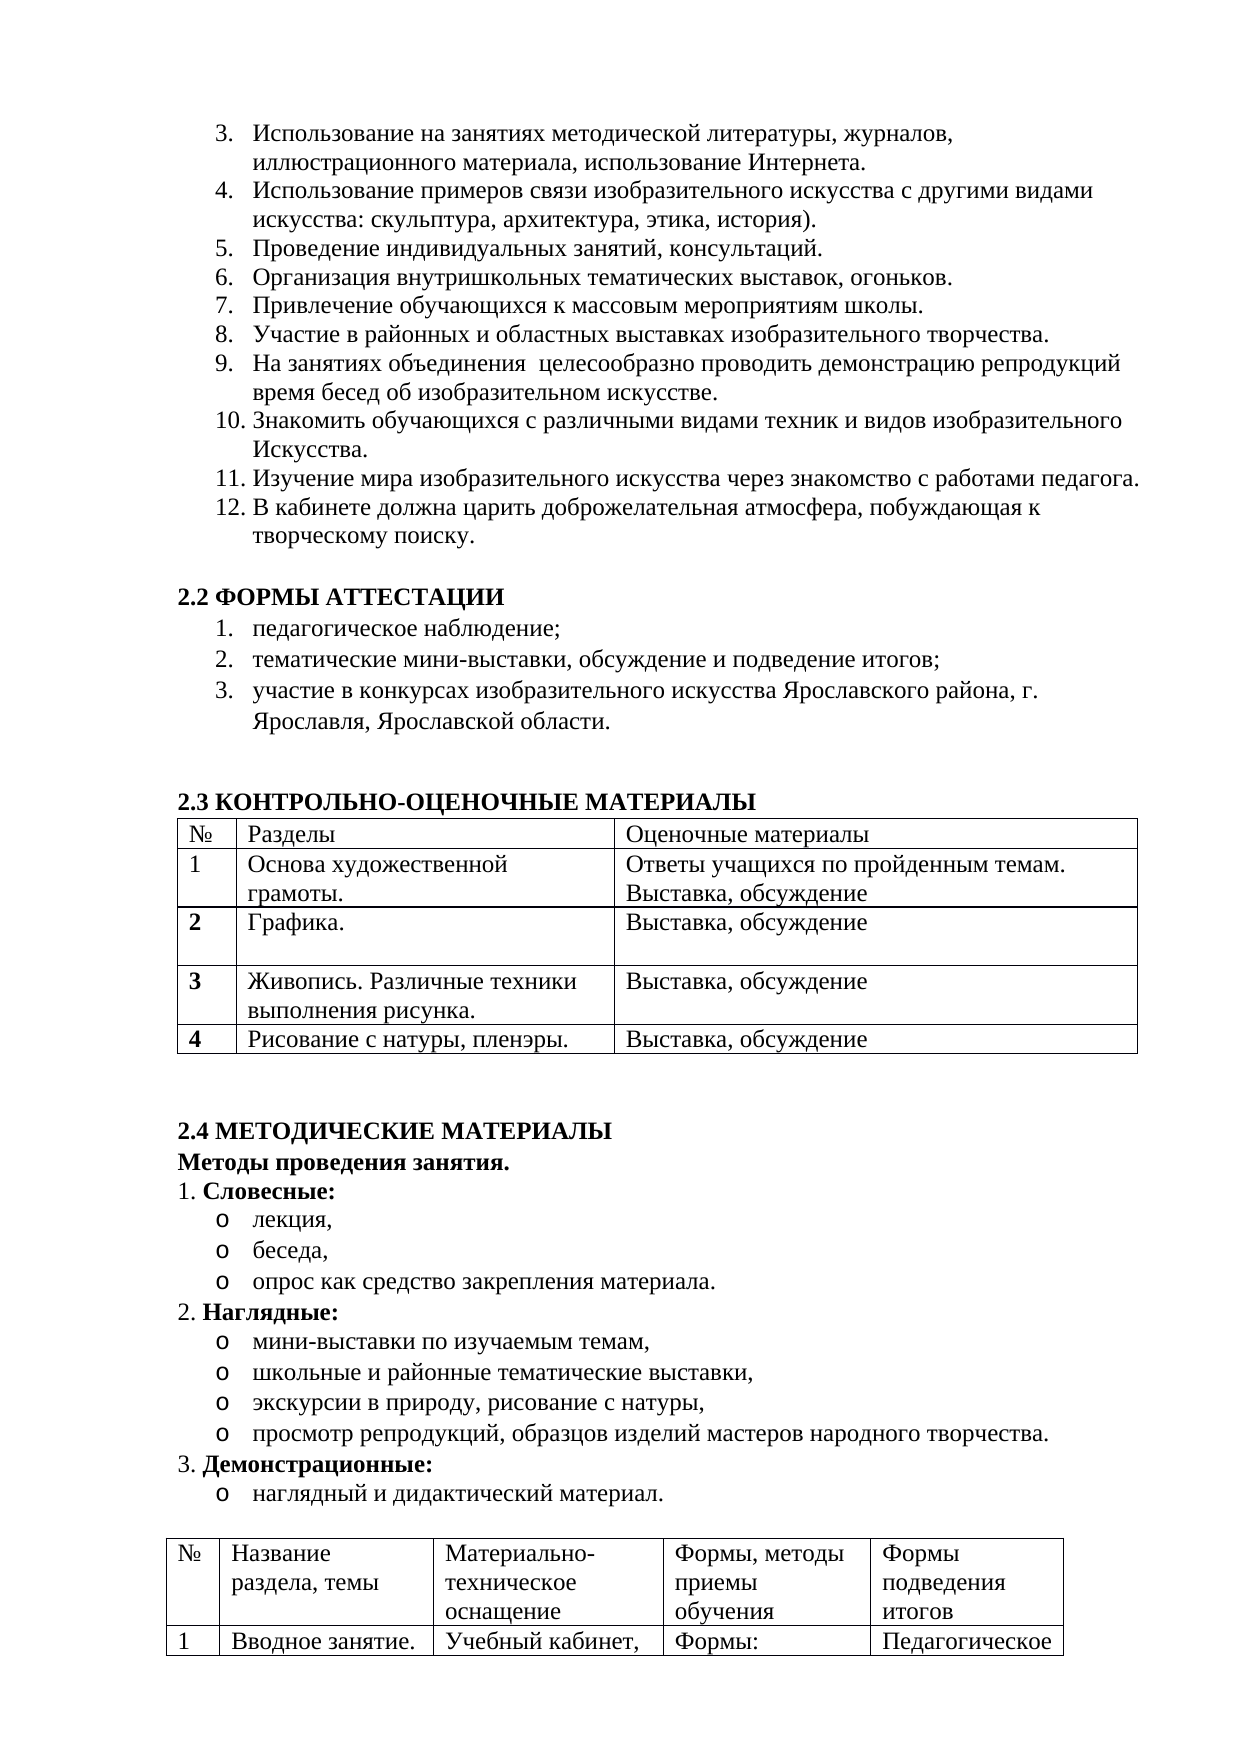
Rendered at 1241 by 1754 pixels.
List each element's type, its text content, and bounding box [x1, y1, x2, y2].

list опрос как средство закрепления материала. [215, 1266, 1152, 1297]
table_cell Выставка, обсуждение [615, 908, 1137, 965]
table_cell Основа художественной грамоты. [237, 849, 614, 906]
list В кабинете должна царить доброжелательная атмосфера, побуждающая к творческому поиску. [215, 492, 1152, 549]
list экскурсии в природу, рисование с натуры, [215, 1387, 1152, 1418]
text 1. Словесные: [177, 1176, 1152, 1204]
text 2. Наглядные: [177, 1297, 1152, 1326]
list беседа, [215, 1235, 1152, 1266]
list Участие в районных и областных выставках изобразительного творчества. [215, 319, 1152, 348]
table_header Материально-техническое оснащение [434, 1539, 663, 1625]
table_cell 4 [178, 1025, 236, 1053]
table_cell Выставка, обсуждение [615, 1025, 1137, 1053]
table_cell Выставка, обсуждение [615, 966, 1137, 1023]
list наглядный и дидактический материал. [215, 1478, 1152, 1509]
table_header № [167, 1539, 219, 1625]
list Привлечение обучающихся к массовым мероприятиям школы. [215, 291, 1152, 319]
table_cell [220, 1626, 433, 1654]
list школьные и районные тематические выставки, [215, 1357, 1152, 1387]
list Использование примеров связи изобразительного искусства с другими видами искусства: скульптура, архитектура, этика, история). [215, 176, 1152, 233]
list Изучение мира изобразительного искусства через знакомство с работами педагога. [215, 463, 1152, 492]
list Знакомить обучающихся с различными видами техник и видов изобразительного Искусства. [215, 406, 1152, 463]
list мини-выставки по изучаемым темам, [215, 1326, 1152, 1357]
table_header Разделы [237, 819, 614, 848]
table_cell Живопись. Различные техники выполнения рисунка. [237, 966, 614, 1023]
table_cell 1 [167, 1626, 219, 1654]
table_header № [178, 819, 236, 848]
list просмотр репродукций, образцов изделий мастеров народного творчества. [215, 1418, 1152, 1449]
list Использование на занятиях методической литературы, журналов, иллюстрационного материала, использование Интернета. [215, 118, 1152, 176]
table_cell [434, 1626, 663, 1654]
list участие в конкурсах изобразительного искусства Ярославского района, г. Ярославля, Ярославской области. [215, 675, 1152, 735]
table_header Оценочные материалы [615, 819, 1137, 848]
table_cell Ответы учащихся по пройденным темам. Выставка, обсуждение [615, 849, 1137, 906]
table_cell 1 [178, 849, 236, 906]
list Организация внутришкольных тематических выставок, огоньков. [215, 262, 1152, 291]
subtitle 2.3 КОНТРОЛЬНО-ОЦЕНОЧНЫЕ МАТЕРИАЛЫ [177, 787, 1152, 816]
subtitle 2.4 МЕТОДИЧЕСКИЕ МАТЕРИАЛЫ [177, 1116, 1152, 1145]
table_header Формы, методы приемы обучения [664, 1539, 870, 1625]
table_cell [871, 1626, 1063, 1654]
list тематические мини-выставки, обсуждение и подведение итогов; [215, 644, 1152, 673]
table_cell Графика. [237, 908, 614, 965]
text Методы проведения занятия. [177, 1147, 1152, 1176]
subtitle 2.2 ФОРМЫ АТТЕСТАЦИИ [177, 582, 1152, 611]
text 3. Демонстрационные: [177, 1449, 1152, 1478]
list лекция, [215, 1204, 1152, 1235]
list Проведение индивидуальных занятий, консультаций. [215, 233, 1152, 262]
table_header Формы подведения итогов [871, 1539, 1063, 1625]
list На занятиях объединения целесообразно проводить демонстрацию репродукций время бесед об изобразительном искусстве. [215, 348, 1152, 406]
table_cell 2 [178, 908, 236, 965]
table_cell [664, 1626, 870, 1654]
table_cell Рисование с натуры, пленэры. [237, 1025, 614, 1053]
table_header Название раздела, темы [220, 1539, 433, 1625]
table_cell 3 [178, 966, 236, 1023]
list педагогическое наблюдение; [215, 613, 1152, 642]
